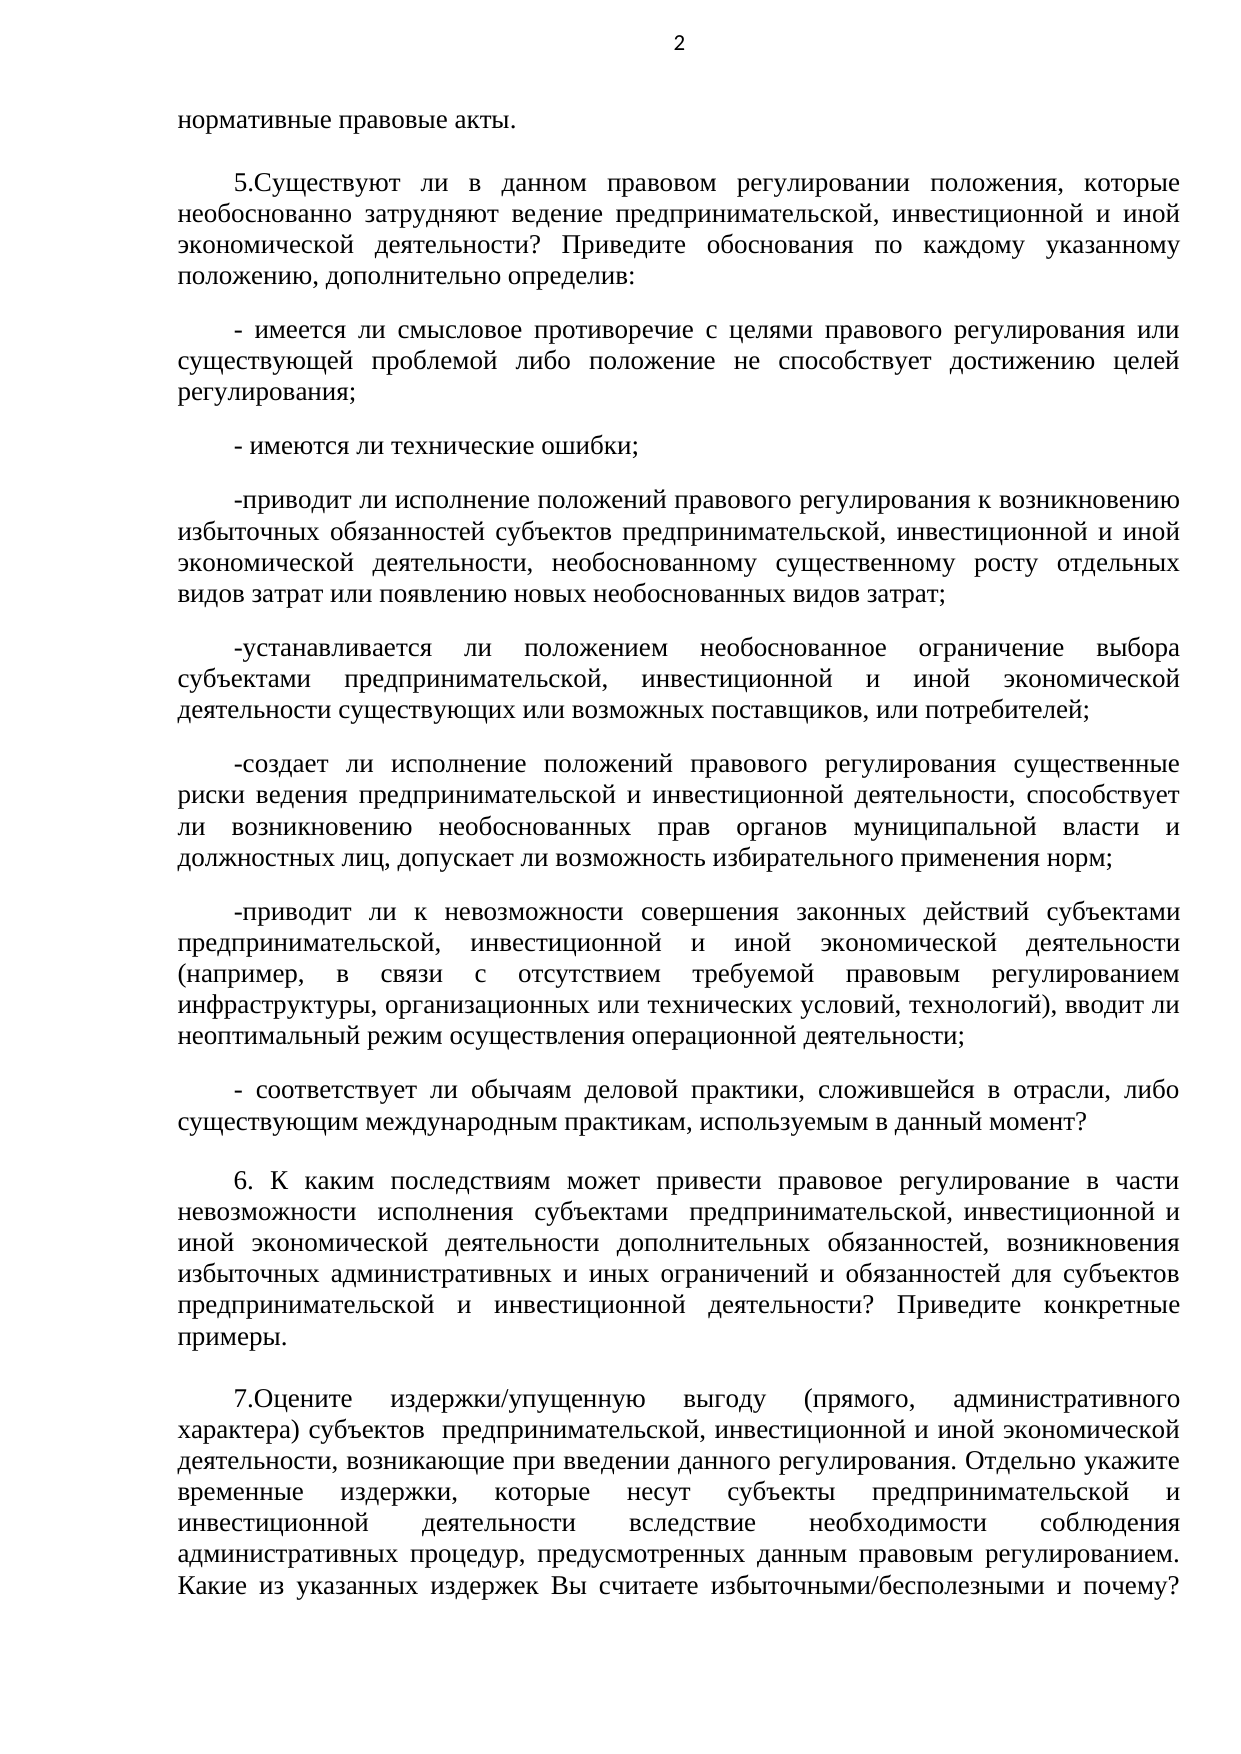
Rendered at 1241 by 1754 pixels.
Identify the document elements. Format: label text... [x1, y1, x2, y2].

text -устанавливается ли положением необоснованное ограничение выбора субъектами предпринимательской, инвестиционной и иной экономической деятельности существующих или возможных поставщиков, или потребителей; [177, 631, 1181, 724]
text 5.Существуют ли в данном правовом регулировании положения, которые необоснованно затрудняют ведение предпринимательской, инвестиционной и иной экономической деятельности? Приведите обоснования по каждому указанному положению, дополнительно определив: [177, 166, 1181, 290]
text - имеется ли смысловое противоречие с целями правового регулирования или существующей проблемой либо положение не способствует достижению целей регулирования; [177, 313, 1181, 407]
text -приводит ли исполнение положений правового регулирования к возникновению избыточных обязанностей субъектов предпринимательской, инвестиционной и иной экономической деятельности, необоснованному существенному росту отдельных видов затрат или появлению новых необоснованных видов затрат; [177, 483, 1181, 608]
text -приводит ли к невозможности совершения законных действий субъектами предпринимательской, инвестиционной и иной экономической деятельности (например, в связи с отсутствием требуемой правовым регулированием инфраструктуры, организационных или технических условий, технологий), вводит ли неоптимальный режим осуществления операционной деятельности; [177, 895, 1181, 1051]
text -создает ли исполнение положений правового регулирования существенные риски ведения предпринимательской и инвестиционной деятельности, способствует ли возникновению необоснованных прав органов муниципальной власти и должностных лиц, допускает ли возможность избирательного применения норм; [177, 747, 1181, 872]
text - имеются ли технические ошибки; [177, 429, 1181, 461]
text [177, 103, 1181, 134]
text - соответствует ли обычаям деловой практики, сложившейся в отрасли, либо существующим международным практикам, используемым в данный момент? [177, 1073, 1181, 1136]
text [177, 1382, 1181, 1600]
text 6. К каким последствиям может привести правовое регулирование в части невозможности исполнения субъектами предпринимательской, инвестиционной и иной экономической деятельности дополнительных обязанностей, возникновения избыточных административных и иных ограничений и обязанностей для субъектов предпринимательской и инвестиционной деятельности? Приведите конкретные примеры. [177, 1164, 1181, 1351]
